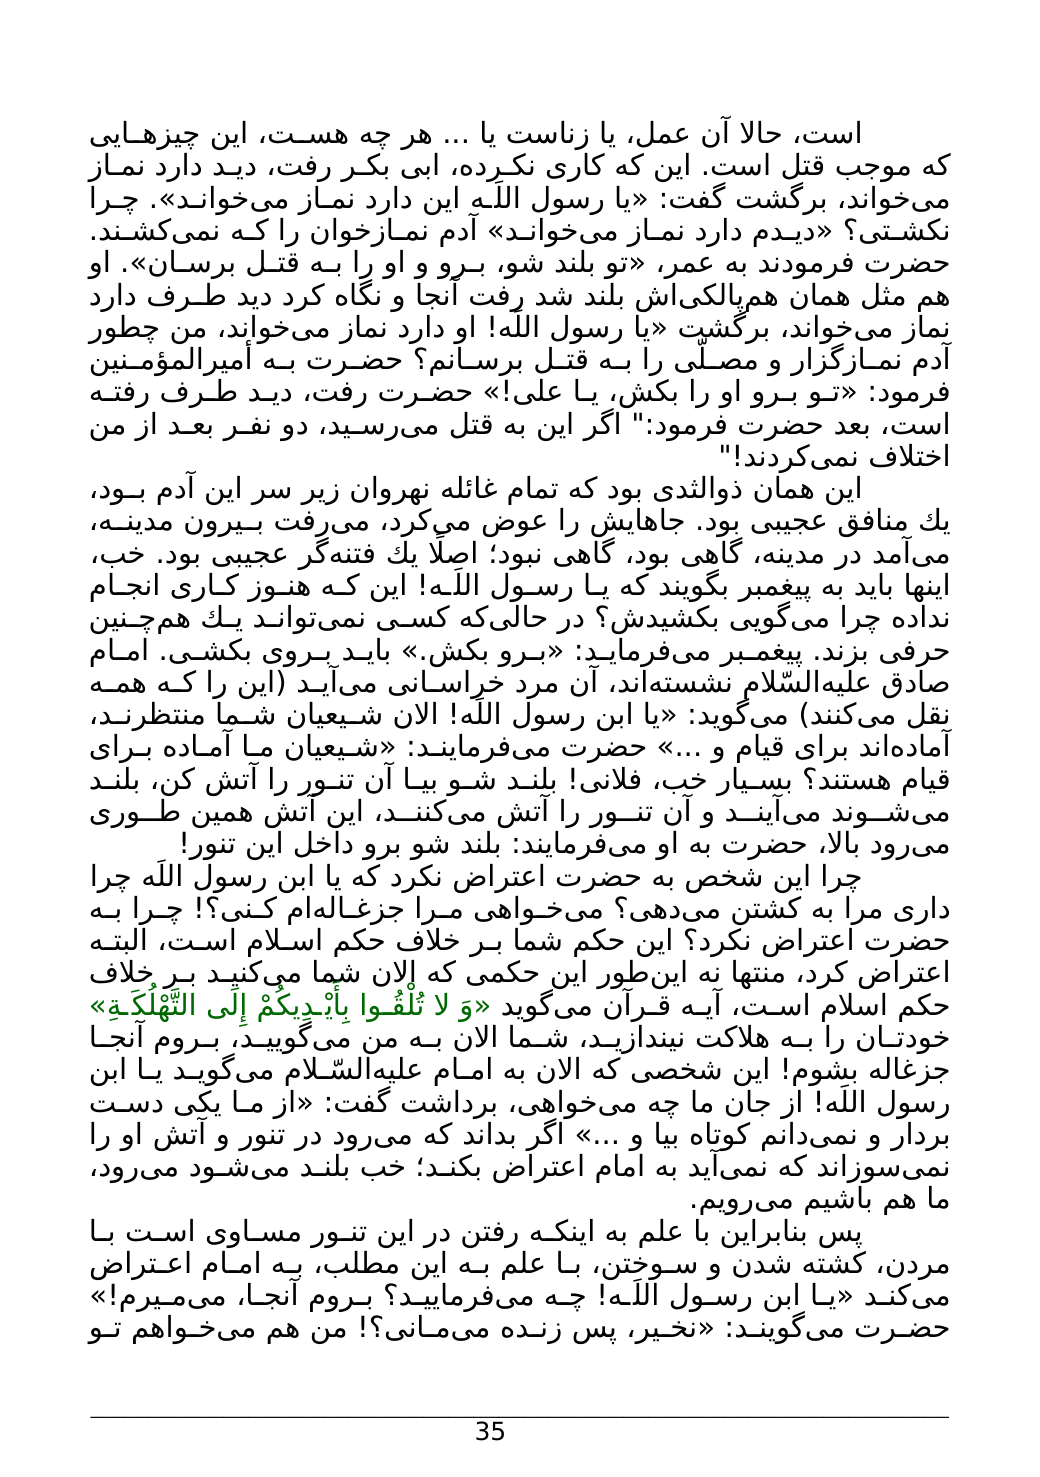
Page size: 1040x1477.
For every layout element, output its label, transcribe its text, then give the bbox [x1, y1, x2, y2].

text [89, 1216, 951, 1345]
text است، حالا آن عمل، یا زناست یا ... هر چه هست، این چیزهایی كه موجب قتل است. این كه كاری نكرده، ابی بكر رفت، دید دارد نماز می‌خواند، برگشت گفت: «یا رسول اللَه این دارد نماز می‌خواند». چرا نكشتی؟ «دیدم دارد نماز می‌خواند» آدم نمازخوان را كه نمی‌كشند. حضرت فرمودند به عمر، «تو بلند شو، برو و او را به قتل برسان». او هم مثل همان هم‌پالكی‌اش بلند شد رفت آنجا و نگاه كرد دید طرف دارد نماز می‌خواند، برگشت «یا رسول اللَه! او دارد نماز می‌خواند، من چطور آدم نمازگزار و مصلّی را به قتل برسانم؟ حضرت به أمیرالمؤمنین فرمود: «تو برو او را بكش، یا علی!» حضرت رفت، دید طرف رفته است، بعد حضرت فرمود:" اگر این به قتل می‌رسید، دو نفر بعد از من اختلاف نمی‌كردند!" [89, 118, 951, 473]
text چرا این شخص به حضرت اعتراض نكرد كه یا ابن رسول اللَه چرا داری مرا به كشتن می‌دهی؟ می‌خواهی مرا جزغاله‌ام كنی؟! چرا به حضرت اعتراض نكرد؟ این حكم شما بر خلاف حكم اسلام است، البته اعتراض كرد، منتها نه این‌طور این حكمی كه الان شما می‌كنید بر خلاف حكم اسلام است، آیه قرآن می‌گوید «وَ لا تُلْقُوا بِأَيْدِيكُمْ إِلَى التَّهْلُكَةِ» خودتان را به هلاكت نیندازید، شما الان به من می‌گویید، بروم آنجا جزغاله بشوم! این شخصی كه الان به امام علیه‌السّلام می‌گوید یا ابن رسول اللَه! از جان ما چه می‌خواهی، برداشت گفت: «از ما یكی دست بردار و نمی‌دانم كوتاه بیا و ...» اگر بداند كه می‌رود در تنور و آتش او را نمی‌سوزاند كه نمی‌آید به امام اعتراض بكند؛ خب بلند می‌شود می‌رود، ما هم باشیم می‌رویم. [89, 861, 951, 1216]
text این همان ذوالثدی بود كه تمام غائله نهروان زیر سر این آدم بود، یك منافق عجیبی بود. جاهایش را عوض می‌كرد، می‌رفت بیرون مدینه، می‌آمد در مدینه، گاهی بود، گاهی نبود؛ اصلًا یك فتنه‌گر عجیبی بود. خب، اینها باید به پیغمبر بگویند كه یا رسول اللَه! این كه هنوز كاری انجام نداده چرا می‌گویی بكشیدش؟ در حالی‌كه كسی نمی‌تواند یك هم‌چنین حرفی بزند. پیغمبر می‌فرماید: «برو بكش.» باید بروی بكشی. امام صادق علیه‌السّلام نشسته‌اند، آن مرد خراسانی می‌آید (این را كه همه نقل می‌كنند) می‌گوید: «یا ابن رسول اللَه! الان شیعیان شما منتظرند، آماده‌اند برای قیام و ...» حضرت می‌فرمایند: «شیعیان ما آماده برای قیام هستند؟ بسیار خب، فلانی! بلند شو بیا آن تنور را آتش كن، بلند می‌شوند می‌آیند و آن تنور را آتش می‌كنند، این آتش همین طوری می‌رود بالا، حضرت به او می‌فرمایند: بلند شو برو داخل این تنور! [89, 473, 951, 861]
